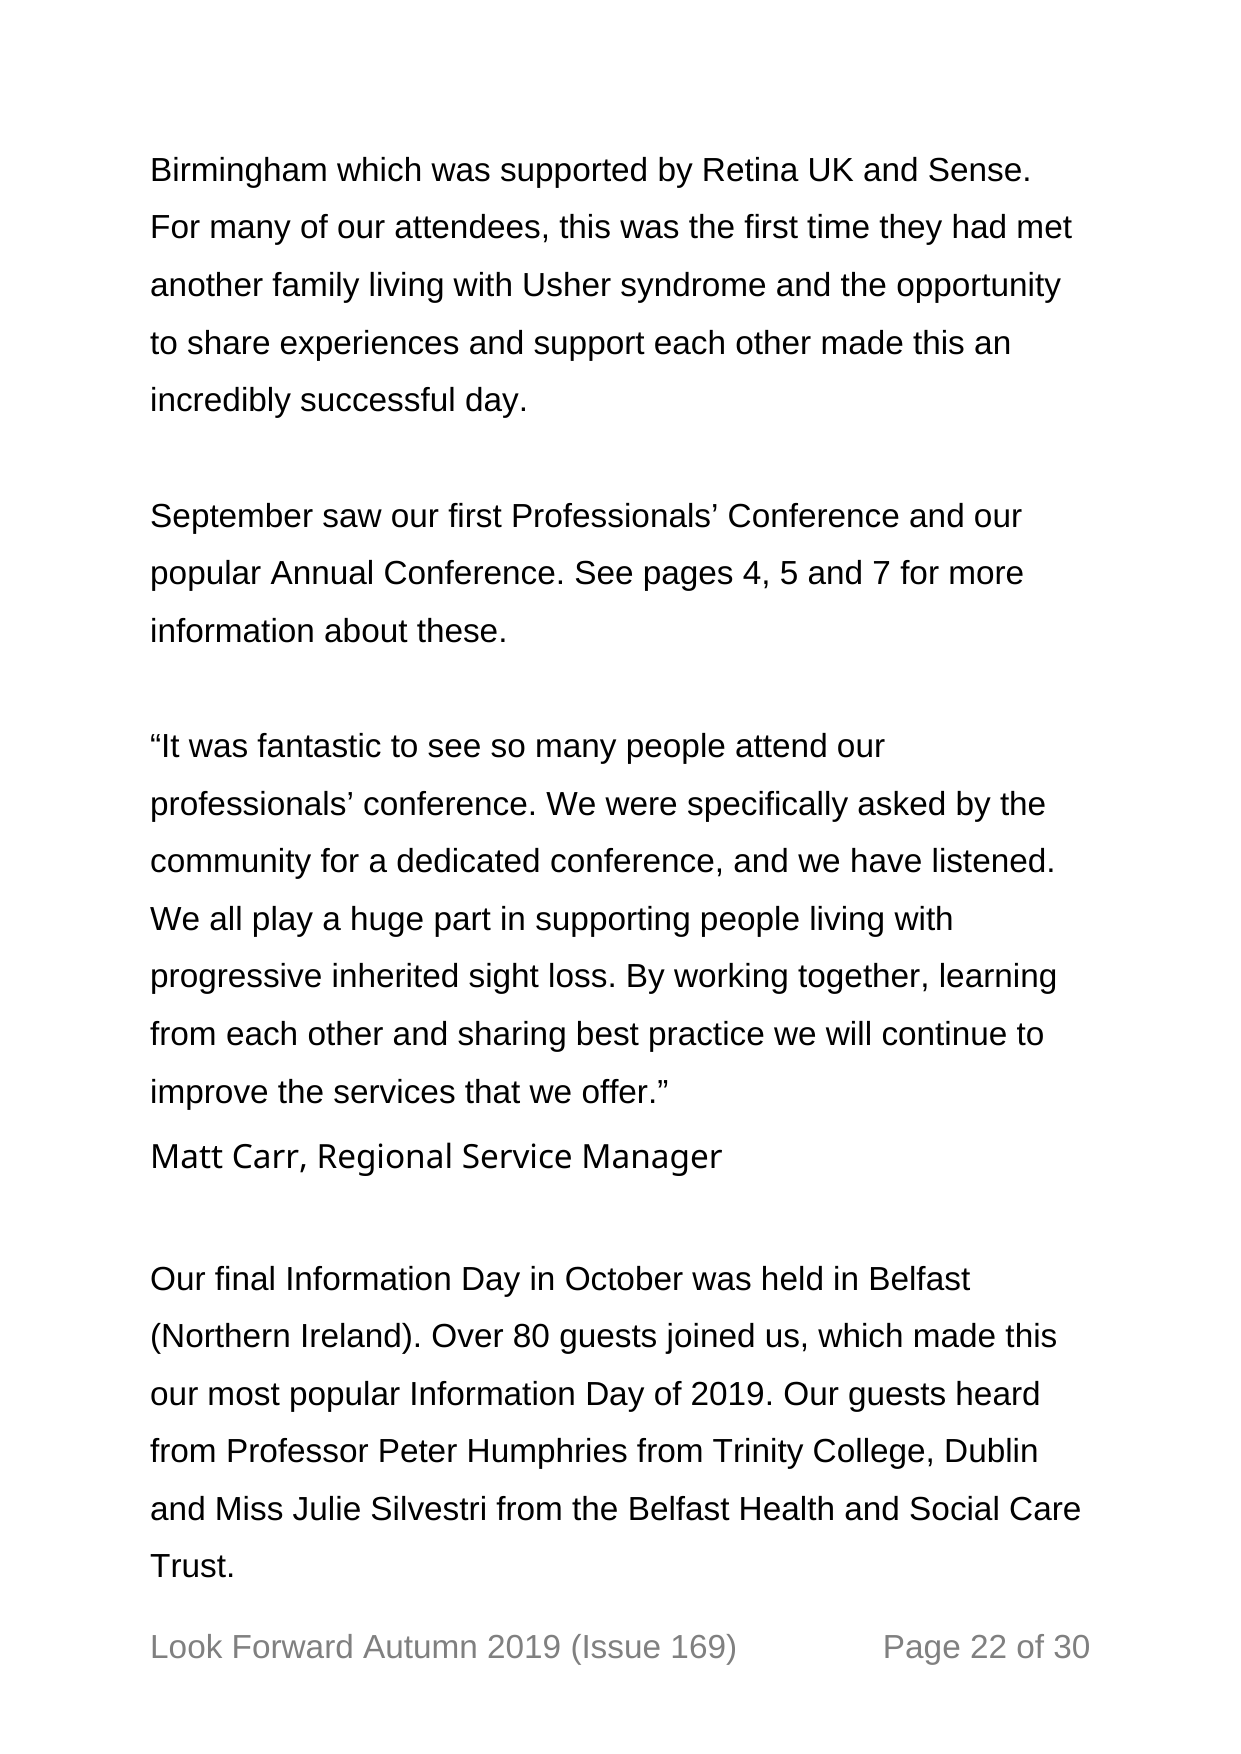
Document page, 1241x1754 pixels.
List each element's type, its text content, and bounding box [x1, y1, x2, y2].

text “It was fantastic to see so many people attend our professionals’ conference. We were specifically asked by the community for a dedicated conference, and we have listened. We all play a huge part in supporting people living with progressive inherited sight loss. By working together, learning from each other and sharing best practice we will continue to improve the services that we offer.” Matt Carr, Regional Service Manager [150, 726, 1090, 1178]
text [150, 150, 1090, 419]
text September saw our first Professionals’ Conference and our popular Annual Conference. See pages 4, 5 and 7 for more information about these. [150, 496, 1090, 649]
text Our final Information Day in October was held in Belfast (Northern Ireland). Over 80 guests joined us, which made this our most popular Information Day of 2019. Our guests heard from Professor Peter Humphries from Trinity College, Dublin and Miss Julie Silvestri from the Belfast Health and Social Care Trust. [150, 1258, 1090, 1585]
